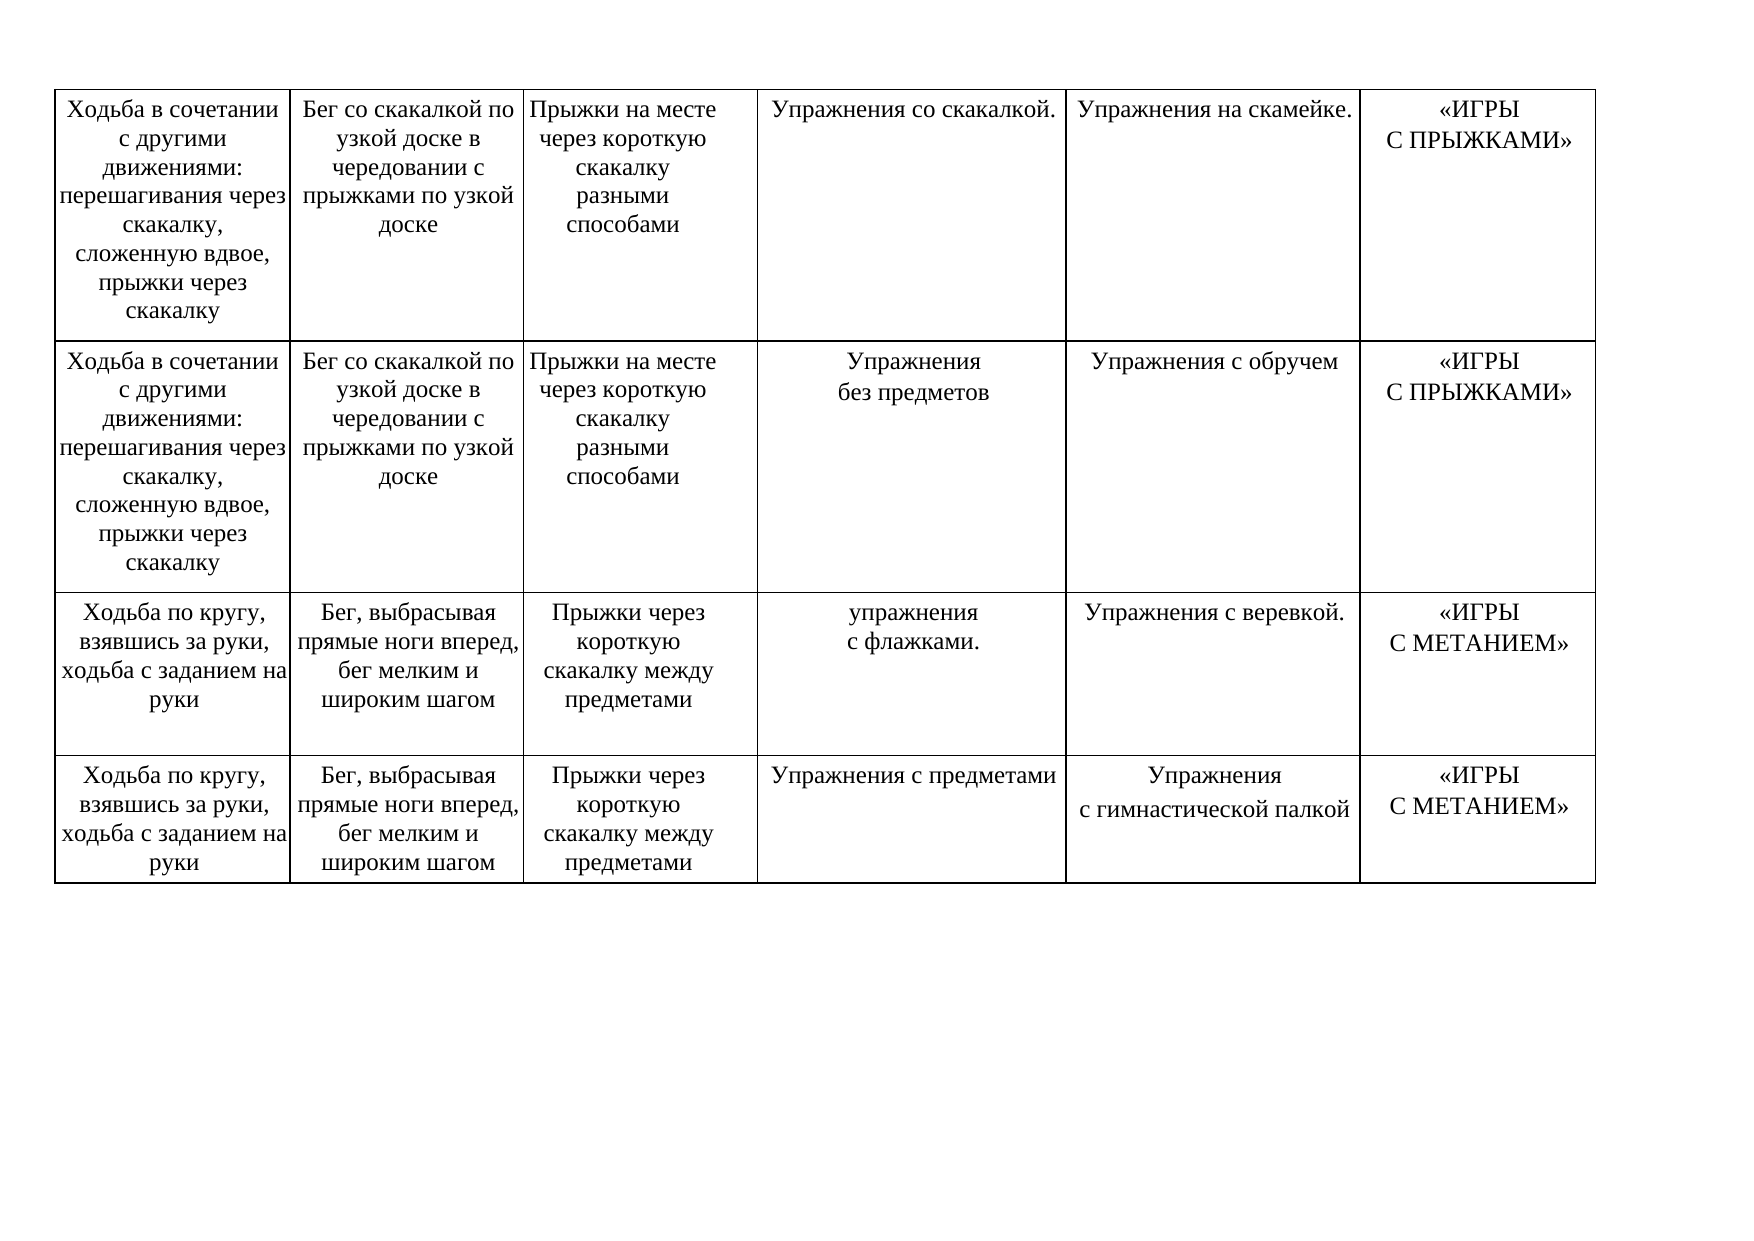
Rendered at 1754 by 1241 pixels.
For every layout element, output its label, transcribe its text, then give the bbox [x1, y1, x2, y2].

table_cell Ходьба в сочетании с другими движениями: перешагивания через скакалку, сложенную вдвое, прыжки через скакалку [56, 90, 289, 340]
table_cell Упражнения с веревкой. [1067, 593, 1359, 755]
table_cell «ИГРЫ С ПРЫЖКАМИ» [1361, 342, 1595, 592]
table_cell Упражнения с предметами [758, 756, 1065, 882]
table_cell Прыжки через короткую скакалку между предметами [524, 593, 757, 755]
table_cell Упражнения на скамейке. [1067, 90, 1359, 340]
table_cell Упражнения со скакалкой. [758, 90, 1065, 340]
table_cell Упражнения без предметов [758, 342, 1065, 592]
table_cell «ИГРЫ С ПРЫЖКАМИ» [1361, 90, 1595, 340]
table_cell Упражнения с обручем [1067, 342, 1359, 592]
table_cell Упражнения с гимнастической палкой [1067, 756, 1359, 882]
table_cell Бег, выбрасывая прямые ноги вперед, бег мелким и широким шагом [291, 756, 523, 882]
table_cell Ходьба по кругу, взявшись за руки, ходьба с заданием на руки [56, 593, 289, 755]
table_cell Бег со скакалкой по узкой доске в чередовании с прыжками по узкой доске [291, 342, 523, 592]
table_cell Ходьба по кругу, взявшись за руки, ходьба с заданием на руки [56, 756, 289, 882]
table_cell «ИГРЫ С МЕТАНИЕМ» [1361, 756, 1595, 882]
table_cell упражнения с флажками. [758, 593, 1065, 755]
table_cell Бег, выбрасывая прямые ноги вперед, бег мелким и широким шагом [291, 593, 523, 755]
table_cell Прыжки на месте через короткую скакалку разными способами [524, 90, 757, 340]
table_cell «ИГРЫ С МЕТАНИЕМ» [1361, 593, 1595, 755]
table_cell Ходьба в сочетании с другими движениями: перешагивания через скакалку, сложенную вдвое, прыжки через скакалку [56, 342, 289, 592]
table_cell Бег со скакалкой по узкой доске в чередовании с прыжками по узкой доске [291, 90, 523, 340]
table_cell Прыжки через короткую скакалку между предметами [524, 756, 757, 882]
table_cell Прыжки на месте через короткую скакалку разными способами [524, 342, 757, 592]
